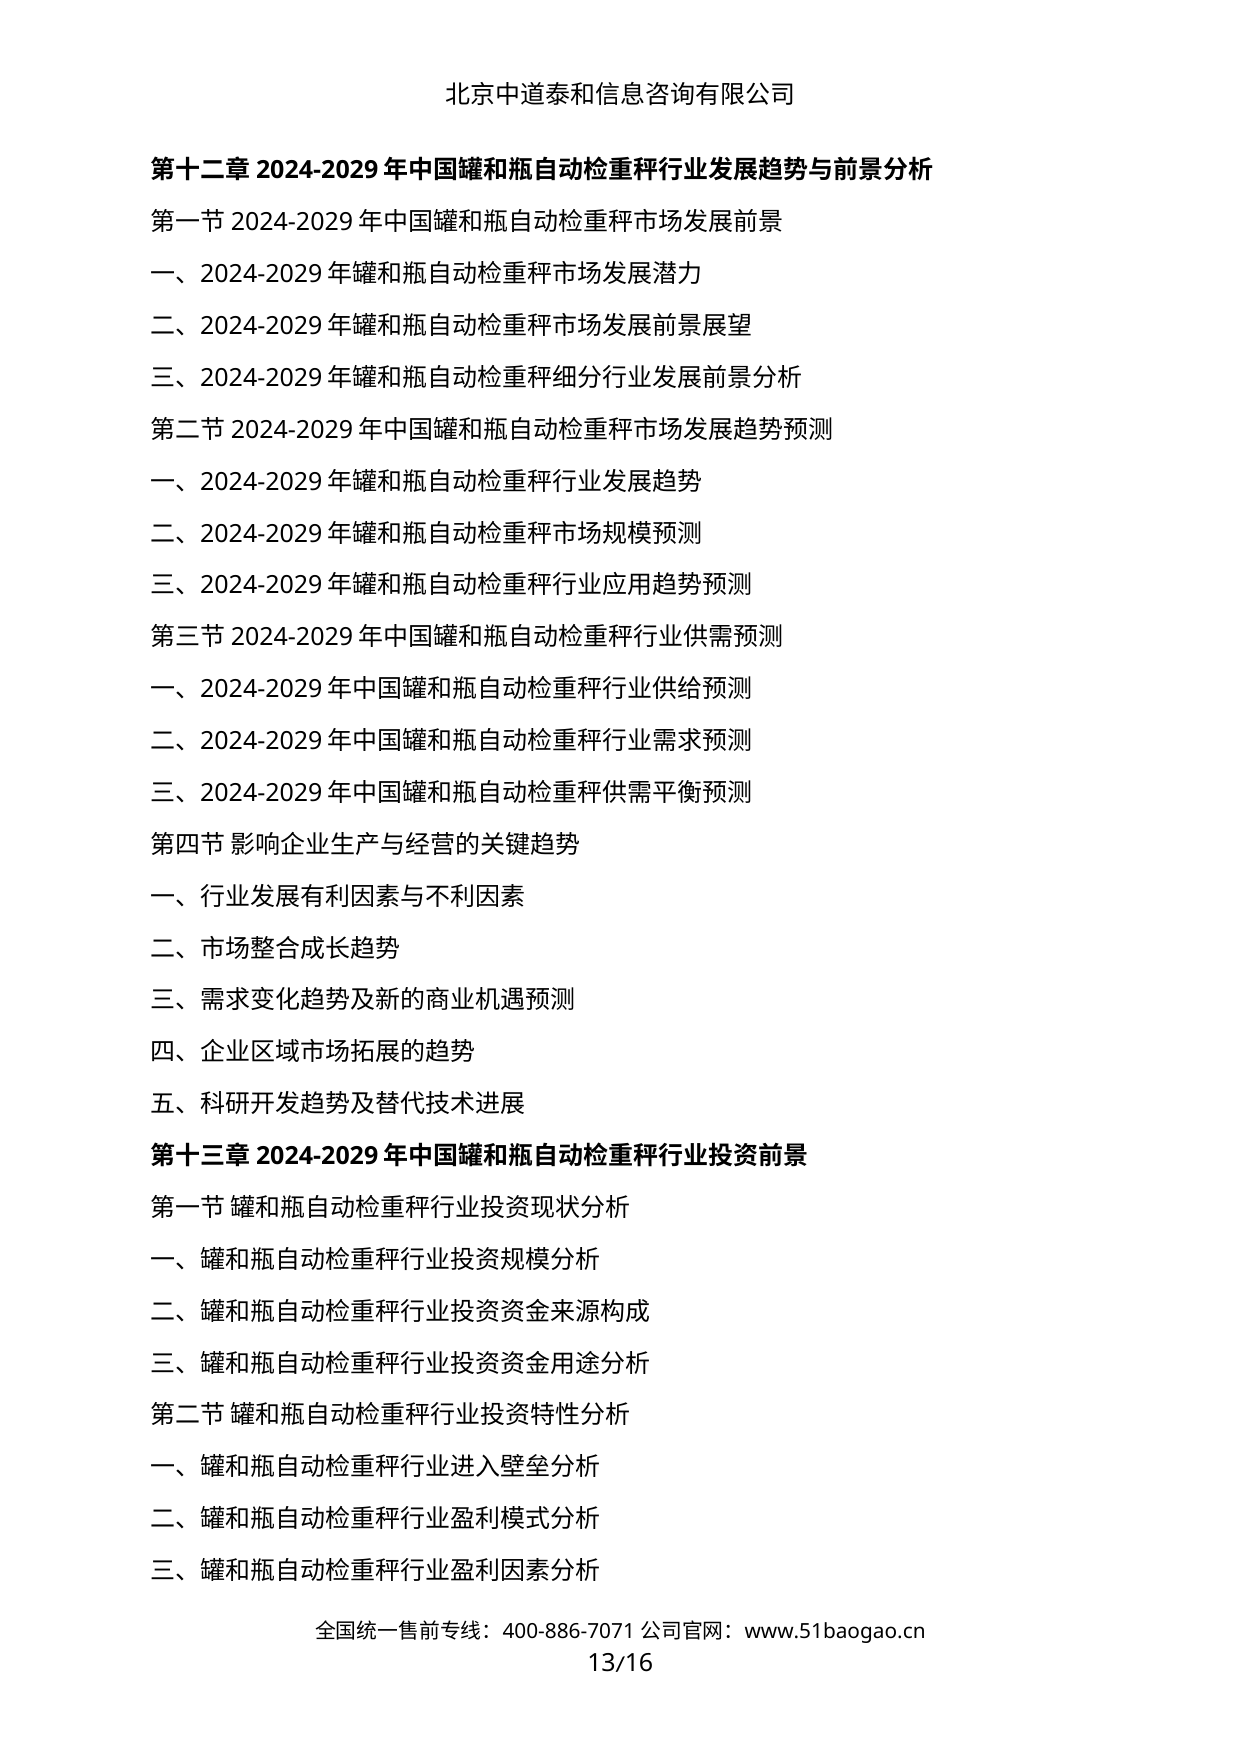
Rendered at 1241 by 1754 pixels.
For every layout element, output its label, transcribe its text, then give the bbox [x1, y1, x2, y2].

text 三、2024-2029年罐和瓶自动检重秤行业应用趋势预测 [150, 565, 1090, 601]
text 二、2024-2029年中国罐和瓶自动检重秤行业需求预测 [150, 721, 1090, 757]
text 一、行业发展有利因素与不利因素 [150, 876, 1090, 912]
text 一、2024-2029年中国罐和瓶自动检重秤行业供给预测 [150, 669, 1090, 705]
text 二、罐和瓶自动检重秤行业投资资金来源构成 [150, 1291, 1090, 1327]
text 四、企业区域市场拓展的趋势 [150, 1032, 1090, 1068]
text 二、2024-2029年罐和瓶自动检重秤市场规模预测 [150, 513, 1090, 549]
text 三、罐和瓶自动检重秤行业盈利因素分析 [150, 1551, 1090, 1587]
text 第二节 2024-2029年中国罐和瓶自动检重秤市场发展趋势预测 [150, 409, 1090, 446]
text 一、罐和瓶自动检重秤行业进入壁垒分析 [150, 1447, 1090, 1483]
text 五、科研开发趋势及替代技术进展 [150, 1084, 1090, 1120]
text 二、市场整合成长趋势 [150, 928, 1090, 964]
text 第二节 罐和瓶自动检重秤行业投资特性分析 [150, 1395, 1090, 1431]
text 一、罐和瓶自动检重秤行业投资规模分析 [150, 1239, 1090, 1276]
text 第十三章 2024-2029年中国罐和瓶自动检重秤行业投资前景 [150, 1136, 1090, 1172]
text 一、2024-2029年罐和瓶自动检重秤行业发展趋势 [150, 461, 1090, 497]
text 第三节 2024-2029年中国罐和瓶自动检重秤行业供需预测 [150, 617, 1090, 653]
text 第一节 罐和瓶自动检重秤行业投资现状分析 [150, 1187, 1090, 1224]
text 二、罐和瓶自动检重秤行业盈利模式分析 [150, 1499, 1090, 1535]
text 三、2024-2029年罐和瓶自动检重秤细分行业发展前景分析 [150, 357, 1090, 394]
text 第一节 2024-2029年中国罐和瓶自动检重秤市场发展前景 [150, 202, 1090, 238]
text 一、2024-2029年罐和瓶自动检重秤市场发展潜力 [150, 254, 1090, 290]
text 第十二章 2024-2029年中国罐和瓶自动检重秤行业发展趋势与前景分析 [150, 150, 1090, 186]
text 三、2024-2029年中国罐和瓶自动检重秤供需平衡预测 [150, 772, 1090, 809]
text 第四节 影响企业生产与经营的关键趋势 [150, 824, 1090, 861]
text 三、罐和瓶自动检重秤行业投资资金用途分析 [150, 1343, 1090, 1379]
text 二、2024-2029年罐和瓶自动检重秤市场发展前景展望 [150, 306, 1090, 342]
text 三、需求变化趋势及新的商业机遇预测 [150, 980, 1090, 1016]
